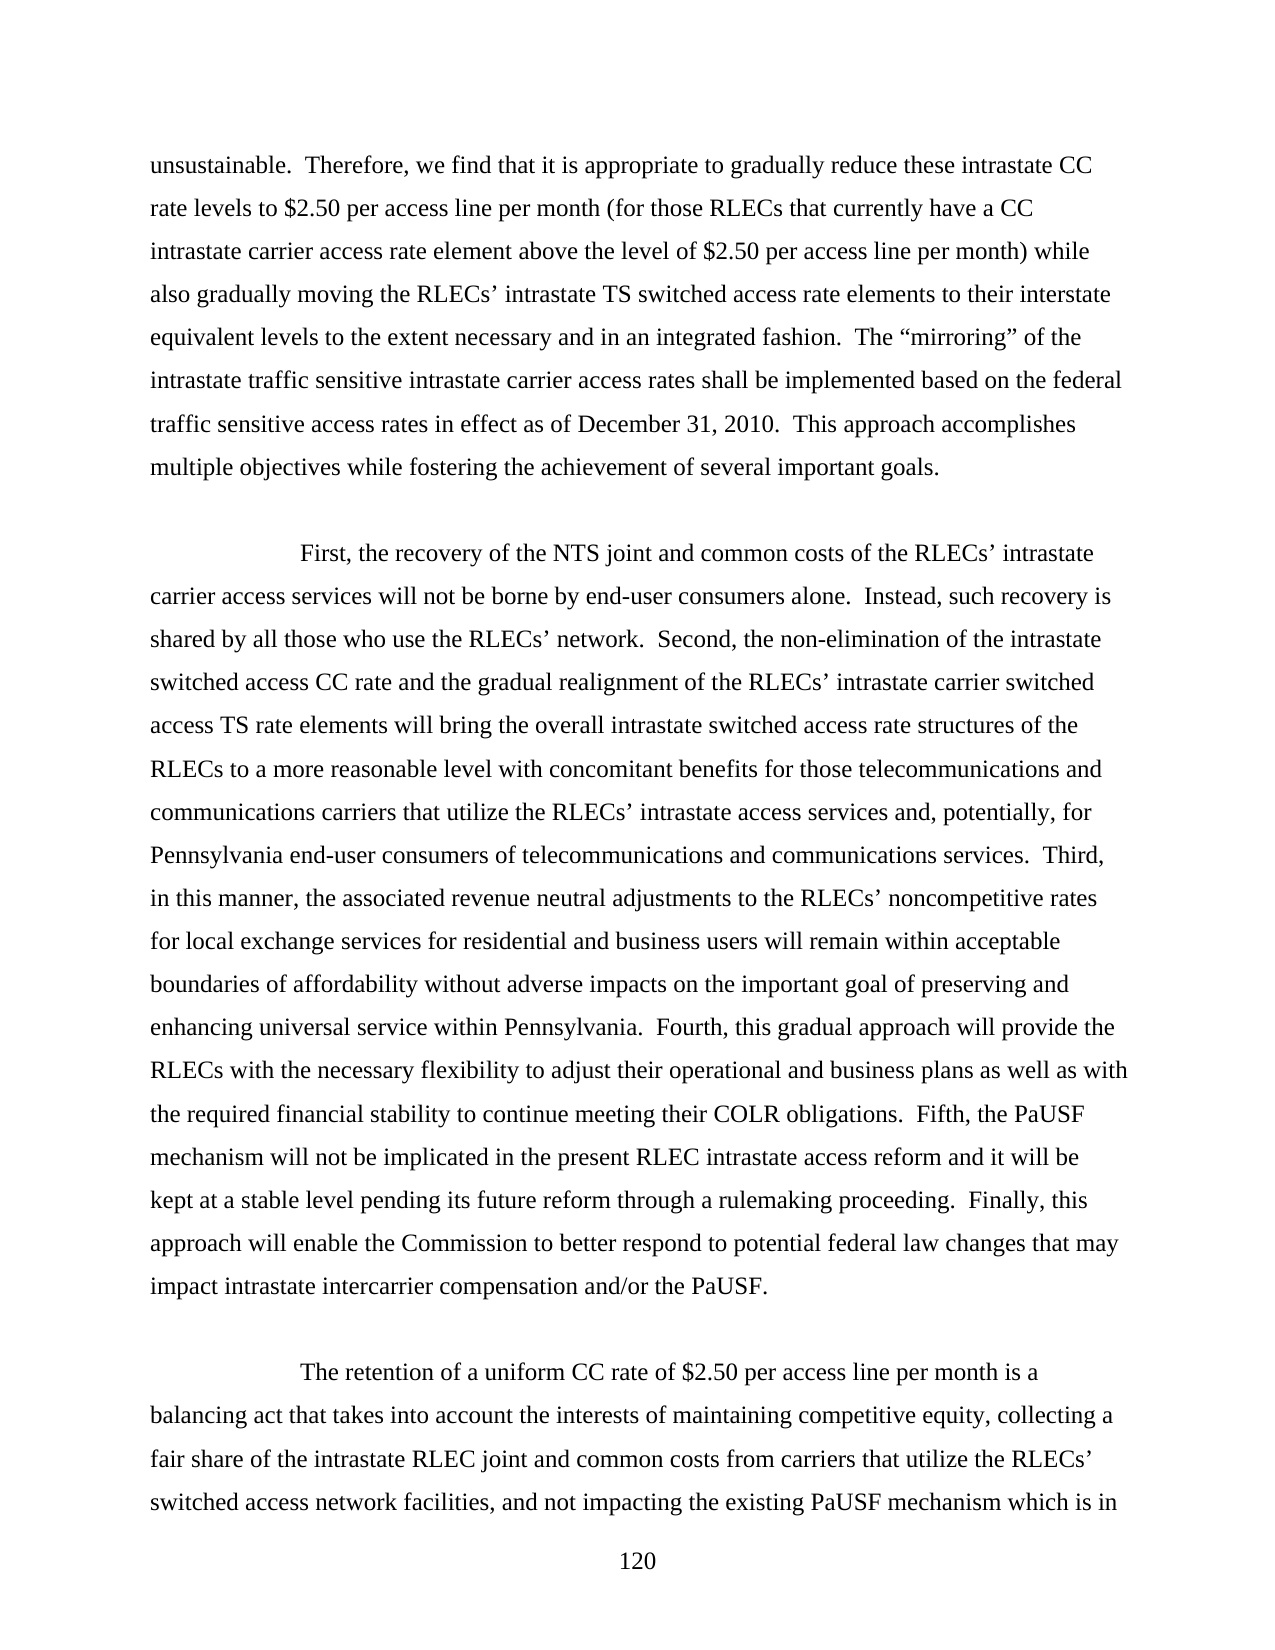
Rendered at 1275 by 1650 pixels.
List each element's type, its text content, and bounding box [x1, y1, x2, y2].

text First, the recovery of the NTS joint and common costs of the RLECs’ intrastate carrier access services will not be borne by end-user consumers alone. Instead, such recovery is shared by all those who use the RLECs’ network. Second, the non-elimination of the intrastate switched access CC rate and the gradual realignment of the RLECs’ intrastate carrier switched access TS rate elements will bring the overall intrastate switched access rate structures of the RLECs to a more reasonable level with concomitant benefits for those telecommunications and communications carriers that utilize the RLECs’ intrastate access services and, potentially, for Pennsylvania end-user consumers of telecommunications and communications services. Third, in this manner, the associated revenue neutral adjustments to the RLECs’ noncompetitive rates for local exchange services for residential and business users will remain within acceptable boundaries of affordability without adverse impacts on the important goal of preserving and enhancing universal service within Pennsylvania. Fourth, this gradual approach will provide the RLECs with the necessary flexibility to adjust their operational and business plans as well as with the required financial stability to continue meeting their COLR obligations. Fifth, the PaUSF mechanism will not be implicated in the present RLEC intrastate access reform and it will be kept at a stable level pending its future reform through a rulemaking proceeding. Finally, this approach will enable the Commission to better respond to potential federal law changes that may impact intrastate intercarrier compensation and/or the PaUSF. [150, 538, 1129, 1300]
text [150, 1357, 1125, 1516]
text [150, 150, 1129, 481]
